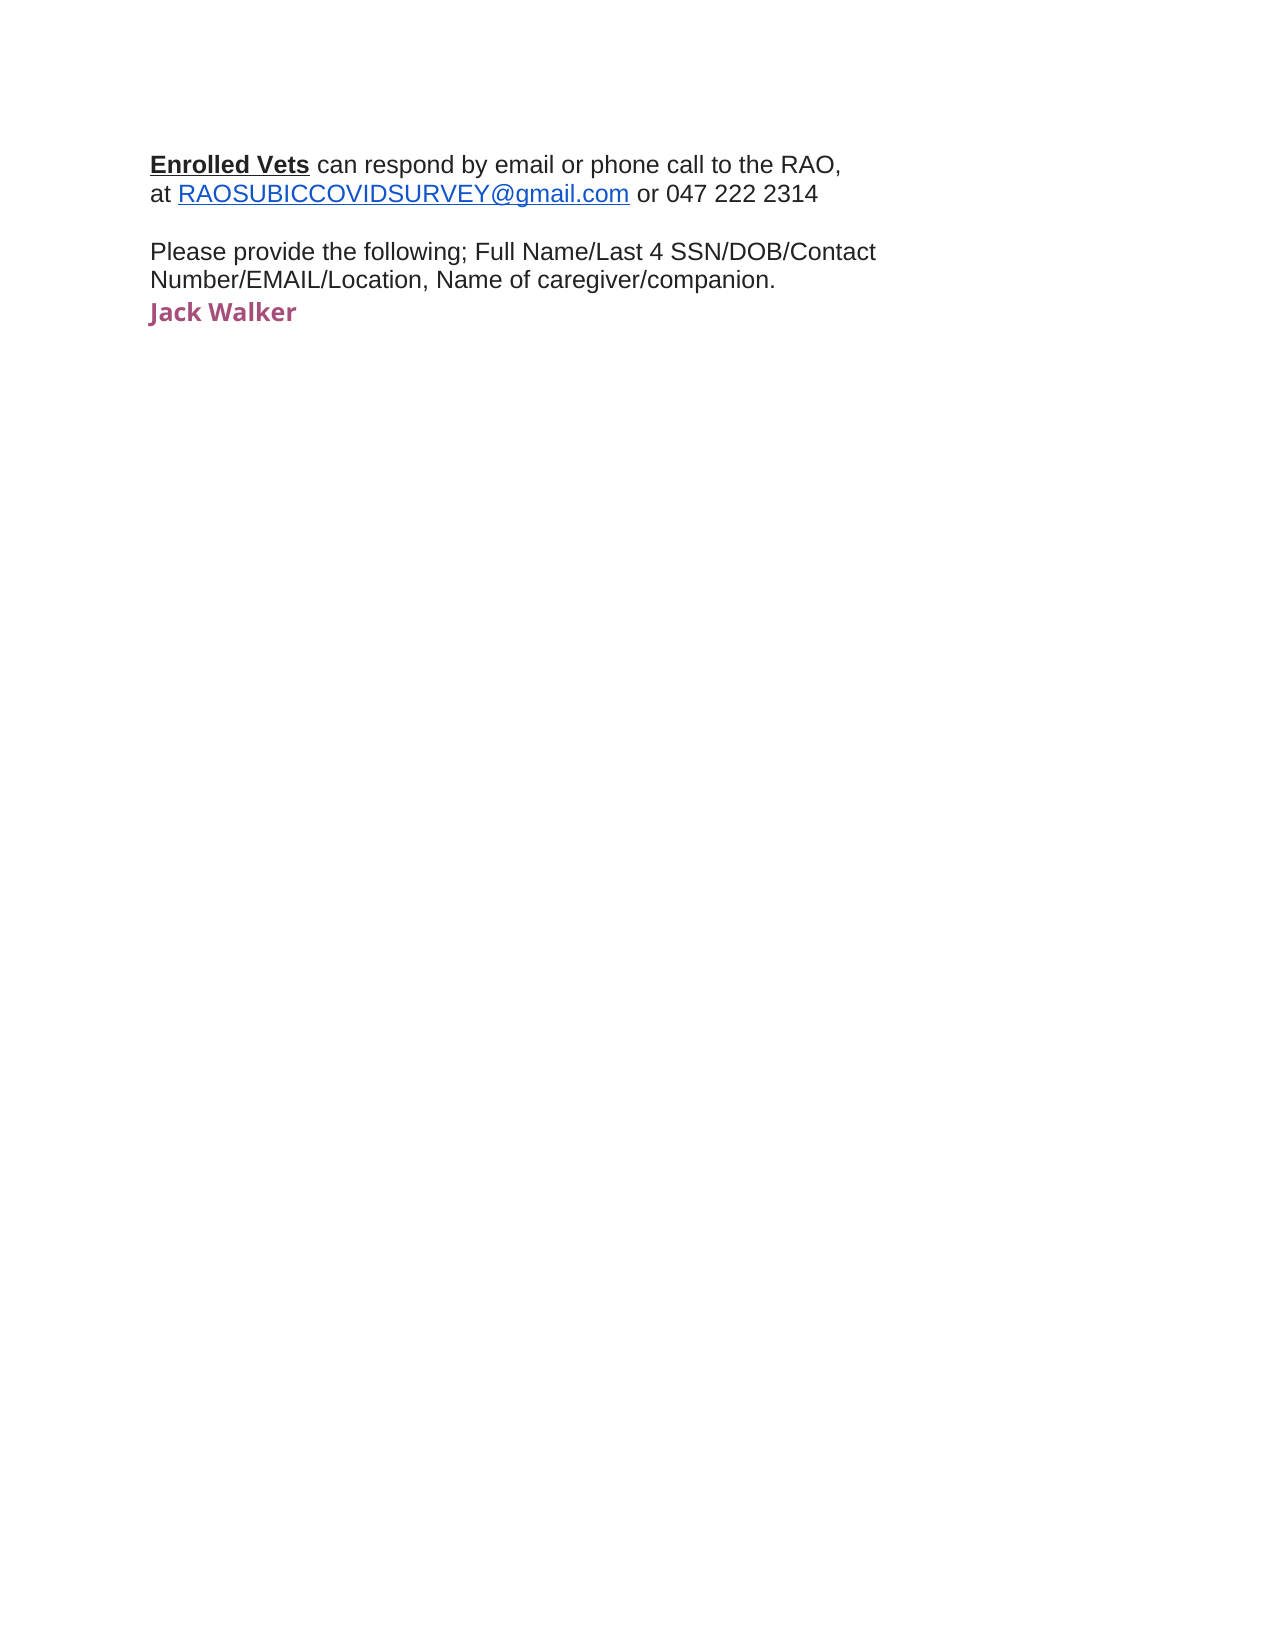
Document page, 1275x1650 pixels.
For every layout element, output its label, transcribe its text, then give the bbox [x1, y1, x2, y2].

text Jack Walker [150, 294, 1125, 328]
text Please provide the following; Full Name/Last 4 SSN/DOB/Contact Number/EMAIL/Location, Name of caregiver/companion. [150, 237, 1125, 294]
text Enrolled Vets can respond by email or phone call to the RAO, at RAOSUBICCOVIDSURVEY@gmail.com or 047 222 2314 [150, 150, 1125, 207]
